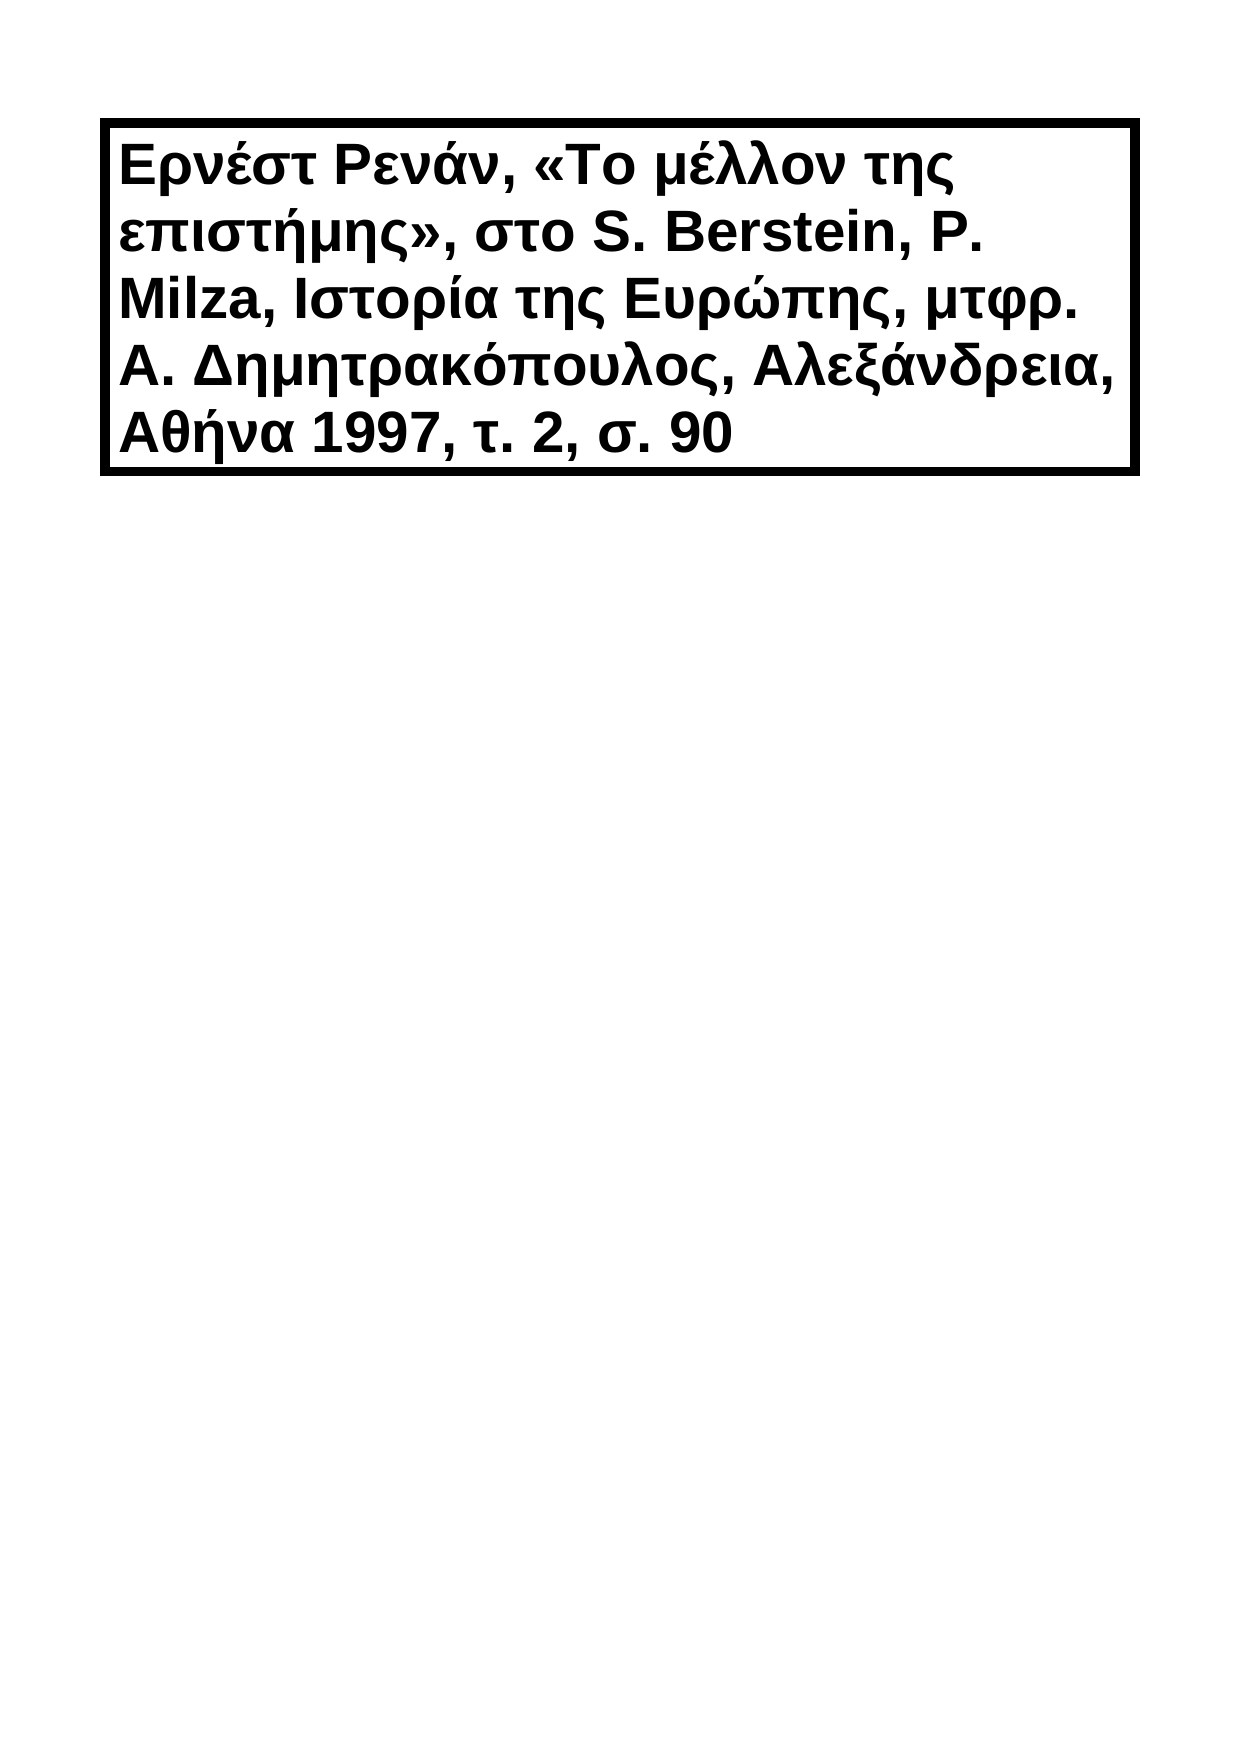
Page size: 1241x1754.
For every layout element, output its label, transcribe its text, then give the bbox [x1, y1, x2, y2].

text Ερνέστ Ρενάν, «Το μέλλον της επιστήμης», στο S. Berstein, P. Milza, Ιστορία της Ευρώπης, μτφρ. Α. Δημητρακόπουλος, Αλεξάνδρεια, Αθήνα 1997, τ. 2, σ. 90 [110, 128, 1130, 467]
